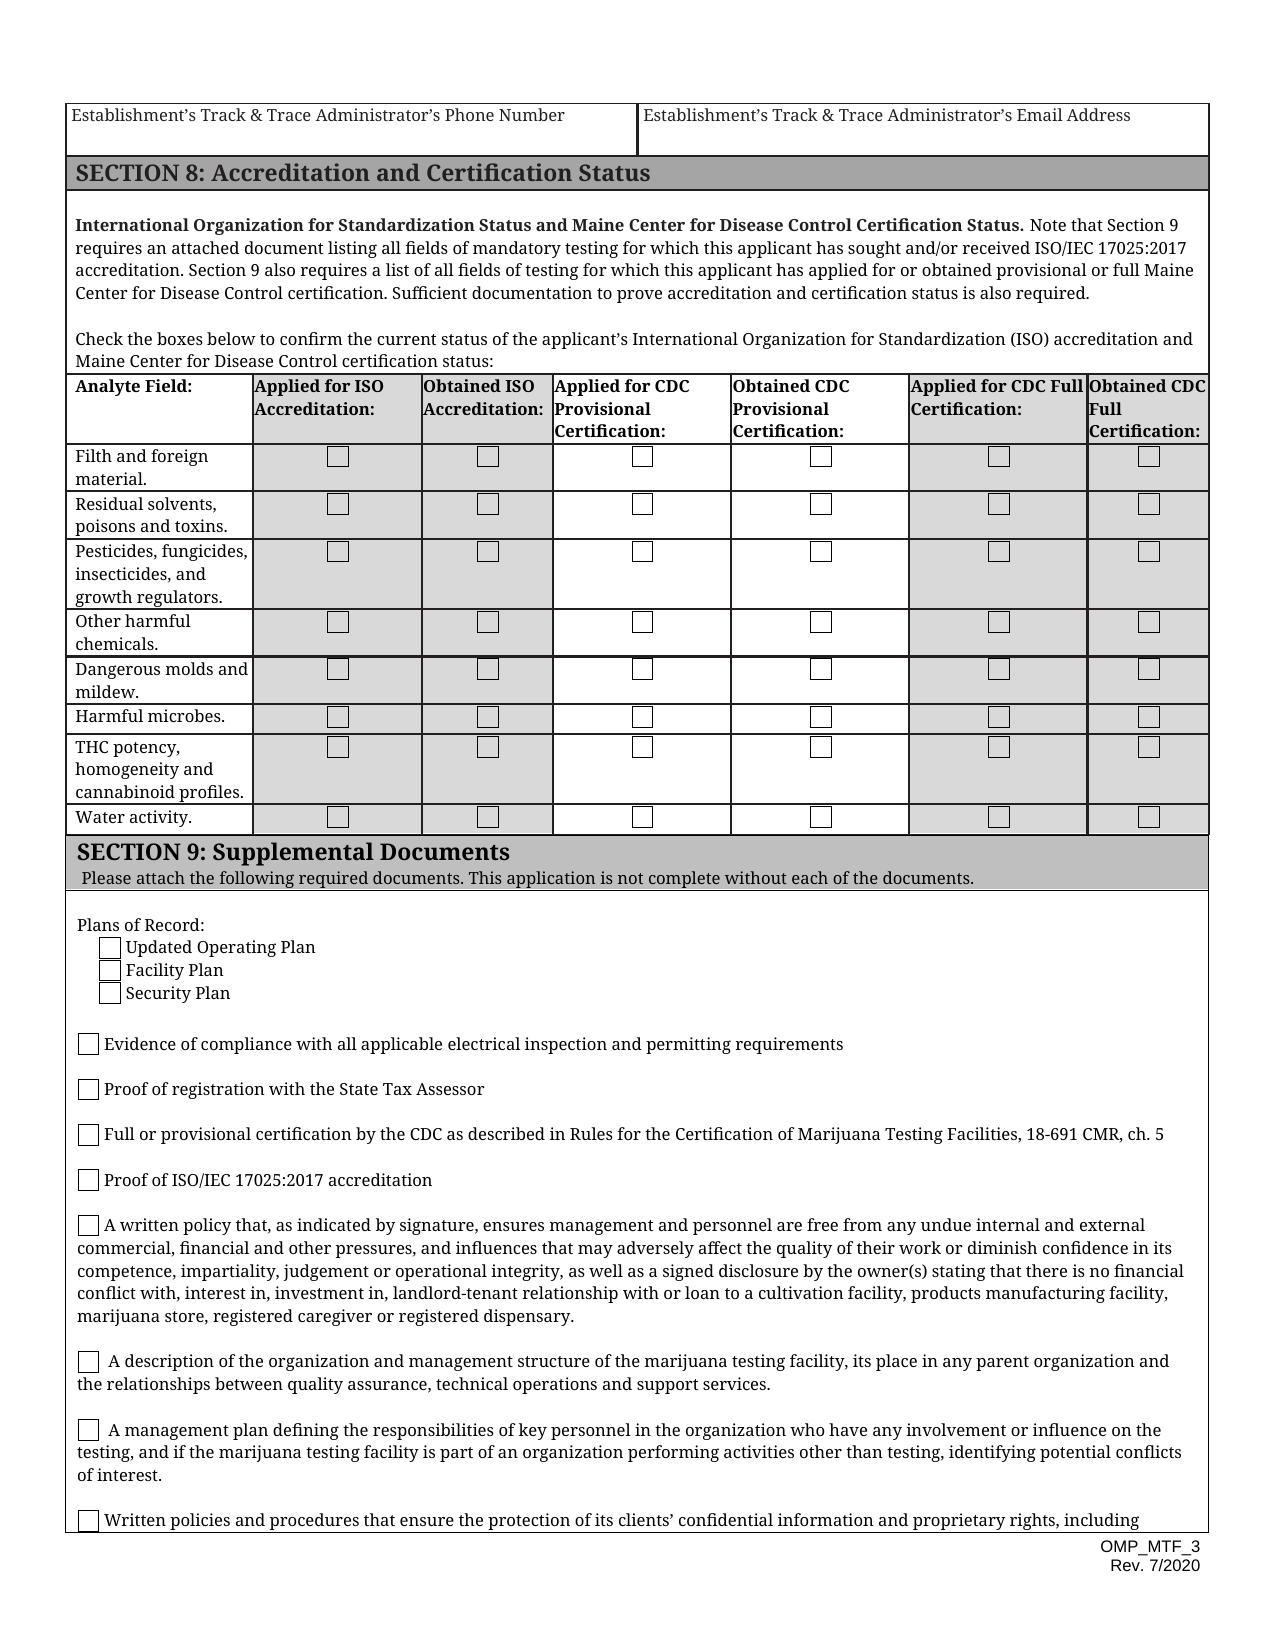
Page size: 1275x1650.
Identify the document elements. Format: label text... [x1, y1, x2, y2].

table_cell Obtained ISO Accreditation: [423, 375, 552, 443]
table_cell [66, 891, 1208, 1532]
table_cell [732, 540, 908, 608]
table_cell [732, 445, 908, 490]
table_cell [254, 805, 421, 833]
table_cell [423, 492, 552, 538]
table_cell [423, 445, 552, 490]
table_cell Establishment’s Track & Trace Administrator’s Email Address [639, 104, 1208, 155]
table_cell [910, 540, 1086, 608]
table_cell Other harmful chemicals. [67, 610, 252, 655]
table_cell [910, 445, 1086, 490]
table_cell [1089, 610, 1208, 655]
table_cell [732, 658, 908, 703]
table_cell [1089, 805, 1208, 833]
table_cell THC potency, homogeneity and cannabinoid profiles. [67, 735, 252, 803]
table_cell [423, 658, 552, 703]
table_cell International Organization for Standardization Status and Maine Center for Disease Control Certification Status. Note that Section 9 requires an attached document listing all fields of mandatory testing for which this applicant has sought and/or received ISO/IEC 17025:2017 accreditation. Section 9 also requires a list of all fields of testing for which this applicant has applied for or obtained provisional or full Maine Center for Disease Control certification. Sufficient documentation to prove accreditation and certification status is also required. Check the boxes below to confirm the current status of the applicant’s International Organization for Standardization (ISO) accreditation and Maine Center for Disease Control certification status: [67, 191, 1208, 372]
table_cell Pesticides, fungicides, insecticides, and growth regulators. [67, 540, 252, 608]
table_cell Applied for ISO Accreditation: [254, 375, 421, 443]
table_header SECTION 9: Supplemental Documents Please attach the following required documents. This application is not complete without each of the documents. [66, 836, 1208, 889]
table_cell [732, 735, 908, 803]
table_cell [554, 705, 730, 733]
table_cell [910, 705, 1086, 733]
table_cell Establishment’s Track & Trace Administrator’s Phone Number [67, 104, 636, 155]
table_cell [910, 735, 1086, 803]
table_cell [254, 610, 421, 655]
table_cell [554, 805, 730, 833]
table_cell [554, 735, 730, 803]
table_cell Obtained CDC Provisional Certification: [732, 375, 908, 443]
table_cell [554, 445, 730, 490]
table_cell [1089, 705, 1208, 733]
table_cell [910, 610, 1086, 655]
table_cell [254, 492, 421, 538]
table_cell Filth and foreign material. [67, 445, 252, 490]
table_cell [732, 610, 908, 655]
table_cell Obtained CDC Full Certification: [1089, 375, 1208, 443]
table_cell Applied for CDC Full Certification: [910, 375, 1086, 443]
table_cell [423, 735, 552, 803]
table_cell Applied for CDC Provisional Certification: [554, 375, 730, 443]
table_cell [254, 705, 421, 733]
table_cell [1089, 735, 1208, 803]
table_cell [732, 805, 908, 833]
table_cell [254, 735, 421, 803]
table_cell [423, 805, 552, 833]
table_cell [910, 805, 1086, 833]
table_cell [1089, 658, 1208, 703]
table_cell [732, 492, 908, 538]
table_cell [732, 705, 908, 733]
table_cell [1089, 445, 1208, 490]
table_cell [1089, 492, 1208, 538]
table_cell [554, 658, 730, 703]
table_cell [423, 540, 552, 608]
table_cell [554, 610, 730, 655]
table_cell Residual solvents, poisons and toxins. [67, 492, 252, 538]
table_cell [254, 658, 421, 703]
table_cell [910, 658, 1086, 703]
table_cell [554, 540, 730, 608]
table_cell [910, 492, 1086, 538]
table_cell [1089, 540, 1208, 608]
table_cell [254, 540, 421, 608]
table_cell Analyte Field: [67, 375, 252, 443]
table_cell [423, 610, 552, 655]
table_cell [554, 492, 730, 538]
table_cell Dangerous molds and mildew. [67, 658, 252, 703]
table_cell Water activity. [67, 805, 252, 833]
table_cell [423, 705, 552, 733]
table_cell Harmful microbes. [67, 705, 252, 733]
table_cell [254, 445, 421, 490]
table_cell SECTION 8: Accreditation and Certification Status [67, 157, 1208, 189]
